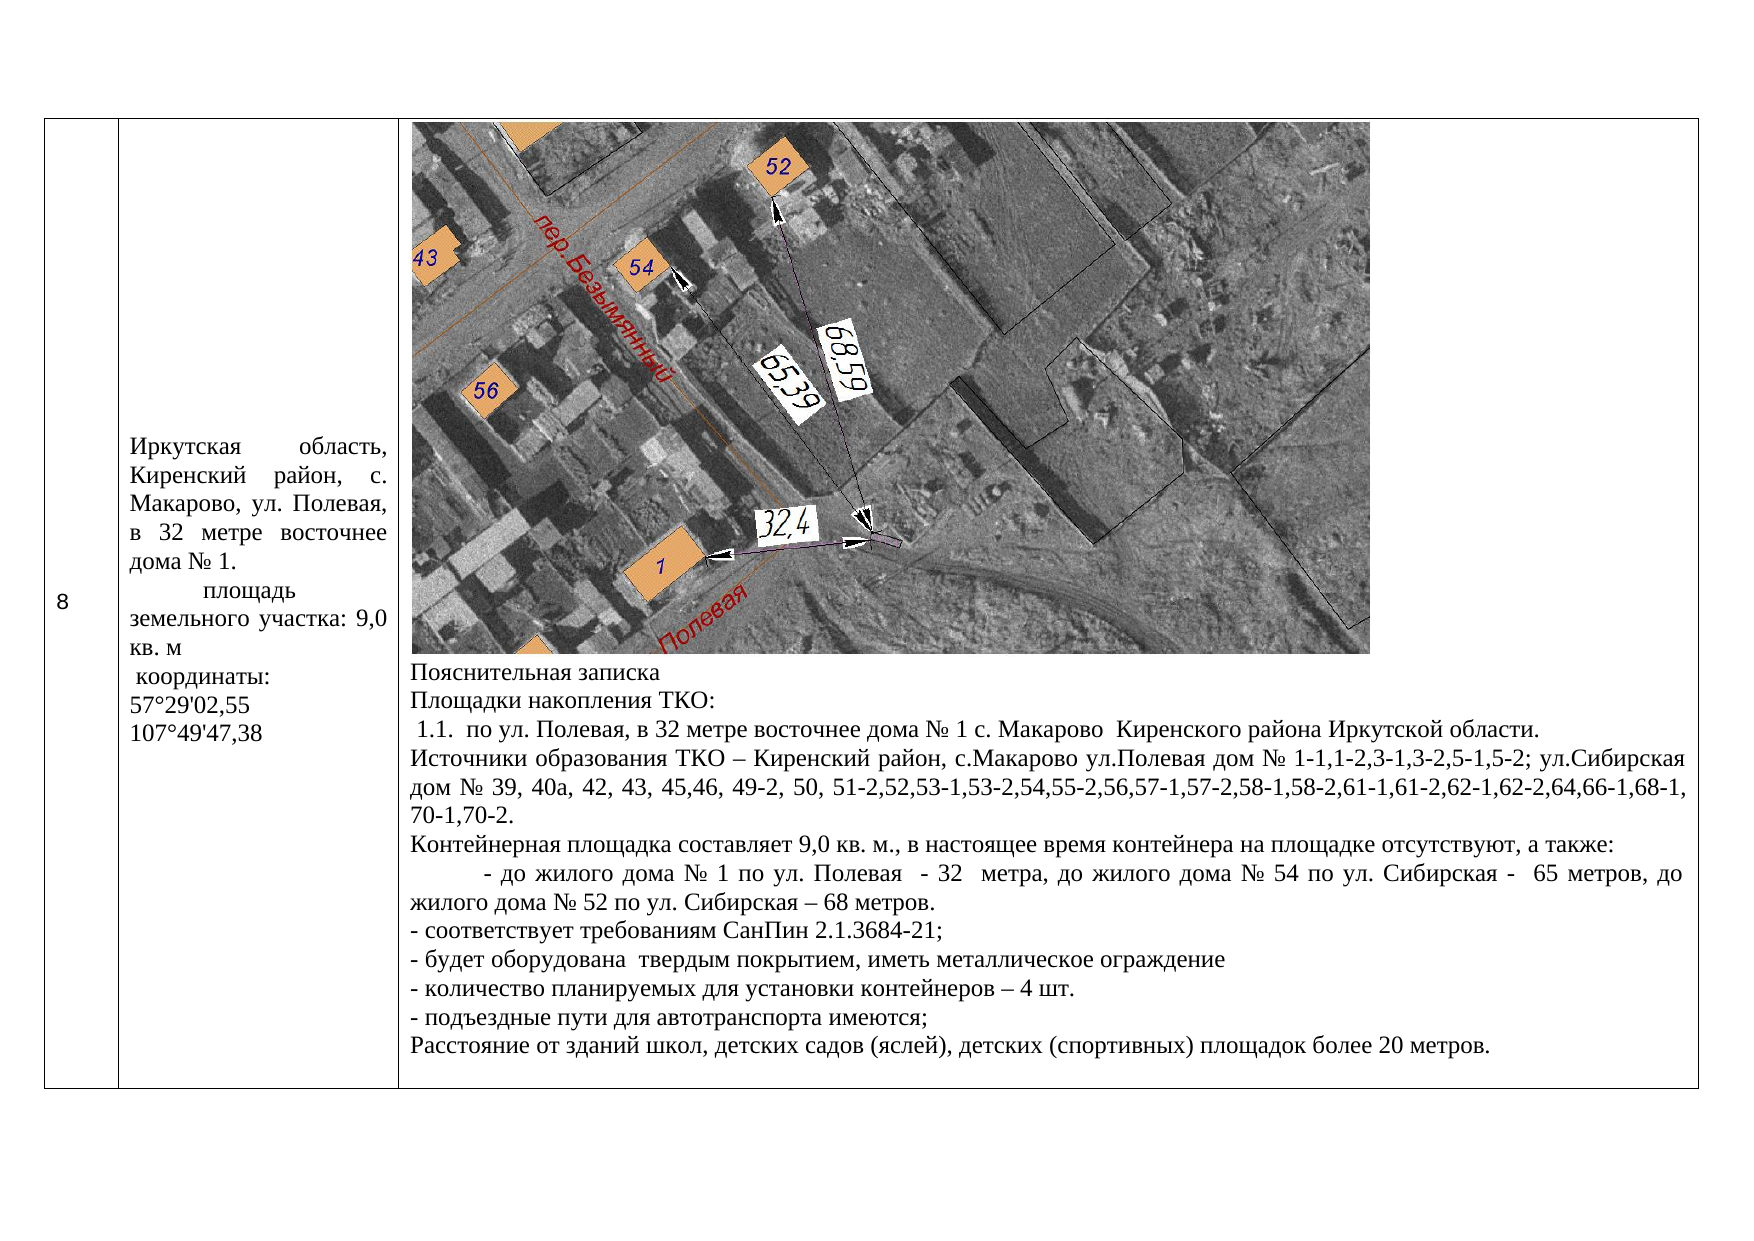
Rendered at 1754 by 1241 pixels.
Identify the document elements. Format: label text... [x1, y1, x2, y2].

picture [410, 119, 1372, 657]
table_cell Иркутская область, Киренский район, с. Макарово, ул. Полевая, в 32 метре восточнее дома № 1. площадь земельного участка: 9,0 кв. м координаты: 57°29'02,55 107°49'47,38 [119, 119, 398, 1088]
table_cell 8 [45, 119, 118, 1088]
table_cell Пояснительная записка Площадки накопления ТКО: 1.1. по ул. Полевая, в 32 метре восточнее дома № 1 с. Макарово Киренского района Иркутской области. Источники образования ТКО – Киренский район, с.Макарово ул.Полевая дом № 1-1,1-2,3-1,3-2,5-1,5-2; ул.Сибирская дом № 39, 40а, 42, 43, 45,46, 49-2, 50, 51-2,52,53-1,53-2,54,55-2,56,57-1,57-2,58-1,58-2,61-1,61-2,62-1,62-2,64,66-1,68-1, 70-1,70-2. Контейнерная площадка составляет 9,0 кв. м., в настоящее время контейнера на площадке отсутствуют, а также: - до жилого дома № 1 по ул. Полевая - 32 метра, до жилого дома № 54 по ул. Сибирская - 65 метров, до жилого дома № 52 по ул. Сибирская – 68 метров. - соответствует требованиям СанПин 2.1.3684-21; - будет оборудована твердым покрытием, иметь металлическое ограждение - количество планируемых для установки контейнеров – 4 шт. - подъездные пути для автотранспорта имеются; Расстояние от зданий школ, детских садов (яслей), детских (спортивных) площадок более 20 метров. [399, 119, 1698, 1088]
